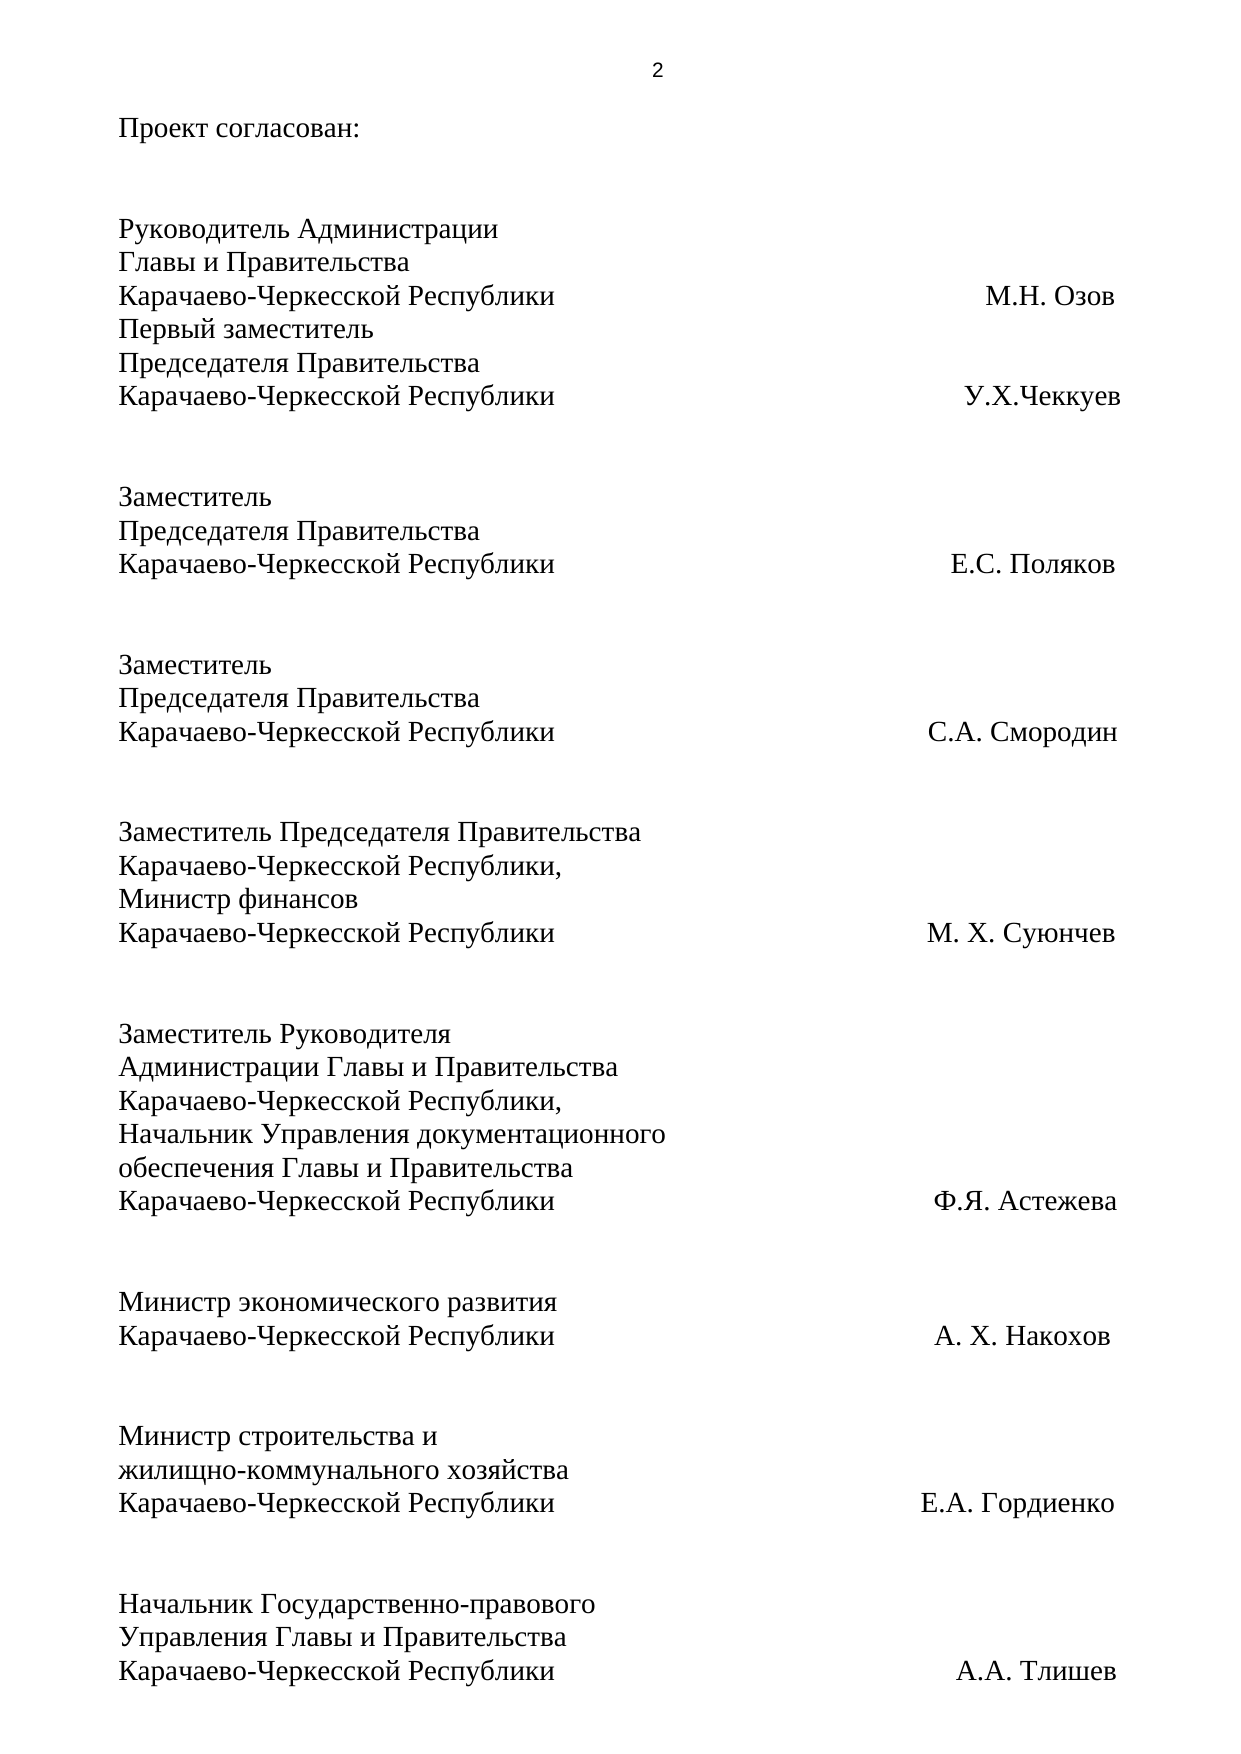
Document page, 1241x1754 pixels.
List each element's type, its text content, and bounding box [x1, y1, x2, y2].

text Администрации Главы и Правительства [118, 1049, 1122, 1083]
text Карачаево-Черкесской Республики А. Х. Накохов [118, 1318, 1122, 1351]
text Карачаево-Черкесской Республики Е.А. Гордиенко [118, 1485, 1122, 1519]
text Председателя Правительства [118, 513, 1122, 546]
text Начальник Государственно-правового [118, 1586, 1122, 1619]
text Карачаево-Черкесской Республики, [118, 1083, 1122, 1116]
text Карачаево-Черкесской Республики, [118, 848, 1122, 882]
text Карачаево-Черкесской Республики М. Х. Суюнчев [118, 915, 1122, 949]
text Заместитель [118, 647, 1122, 680]
text Управления Главы и Правительства [118, 1619, 1122, 1653]
text Карачаево-Черкесской Республики Ф.Я. Астежева [118, 1183, 1122, 1217]
text Карачаево-Черкесской Республики А.А. Тлишев [118, 1653, 1122, 1687]
text Председателя Правительства [118, 345, 1122, 378]
text Карачаево-Черкесской Республики С.А. Смородин [118, 714, 1122, 747]
text Заместитель Руководителя [118, 1016, 1122, 1049]
text Министр строительства и [118, 1418, 1122, 1452]
text Заместитель [118, 479, 1122, 513]
text жилищно-коммунального хозяйства [118, 1452, 1122, 1485]
text Карачаево-Черкесской Республики Е.С. Поляков [118, 546, 1122, 580]
text Главы и Правительства [118, 244, 1122, 278]
text обеспечения Главы и Правительства [118, 1150, 1122, 1183]
text Начальник Управления документационного [118, 1116, 1122, 1150]
text Карачаево-Черкесской Республики У.Х.Чеккуев [118, 378, 1122, 412]
text Заместитель Председателя Правительства [118, 814, 1122, 848]
text Карачаево-Черкесской Республики М.Н. Озов [118, 278, 1122, 311]
text Министр финансов [118, 882, 1122, 915]
text Первый заместитель [118, 311, 1122, 345]
text Проект согласован: [118, 110, 1122, 144]
text Руководитель Администрации [118, 211, 1122, 244]
text Председателя Правительства [118, 680, 1122, 714]
text Министр экономического развития [118, 1284, 1122, 1318]
